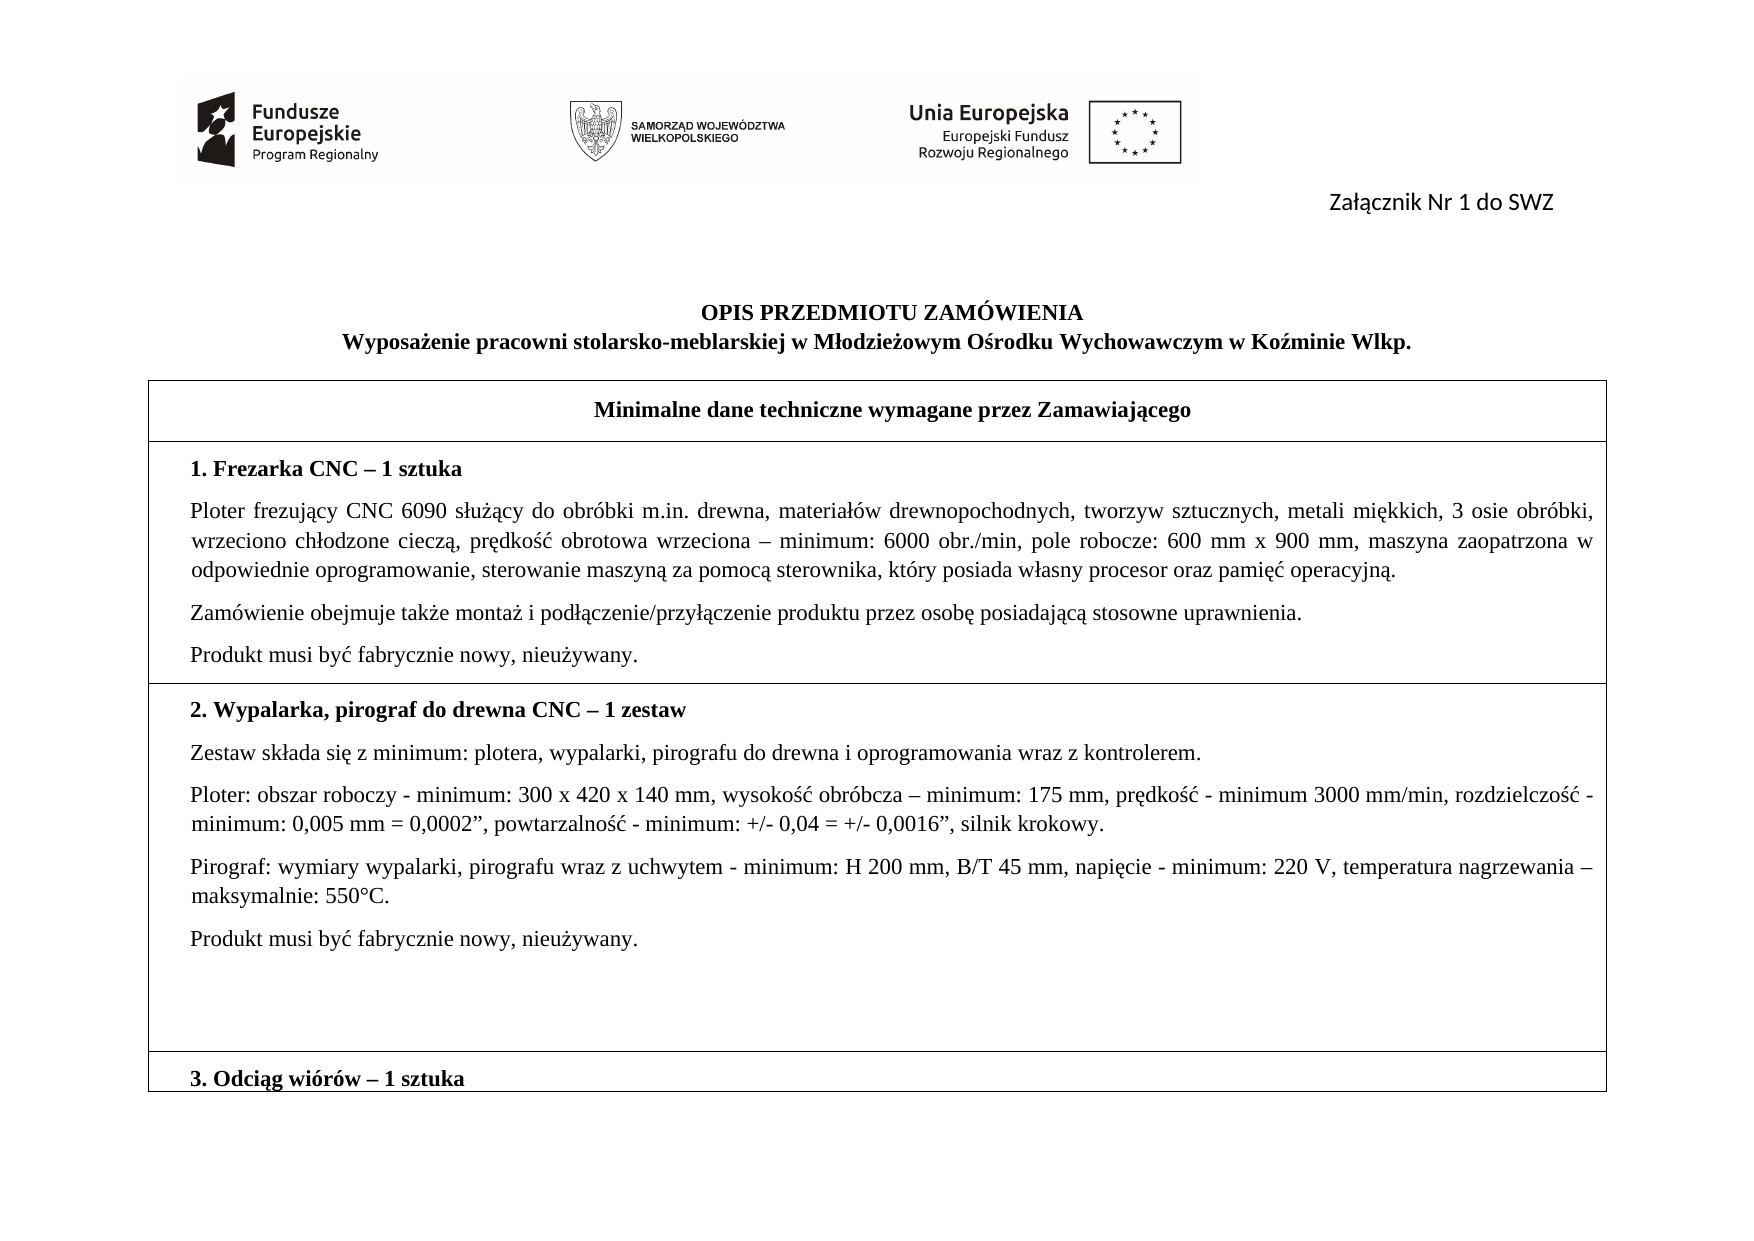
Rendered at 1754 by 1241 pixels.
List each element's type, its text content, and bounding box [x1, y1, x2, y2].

table_header Minimalne dane techniczne wymagane przez Zamawiającego [149, 381, 1606, 441]
text Załącznik Nr 1 do SWZ [1303, 186, 1606, 216]
table_cell 1. Frezarka CNC – 1 sztuka Ploter frezujący CNC 6090 służący do obróbki m.in. drewna, materiałów drewnopochodnych, tworzyw sztucznych, metali miękkich, 3 osie obróbki, wrzeciono chłodzone cieczą, prędkość obrotowa wrzeciona – minimum: 6000 obr./min, pole robocze: 600 mm x 900 mm, maszyna zaopatrzona w odpowiednie oprogramowanie, sterowanie maszyną za pomocą sterownika, który posiada własny procesor oraz pamięć operacyjną. Zamówienie obejmuje także montaż i podłączenie/przyłączenie produktu przez osobę posiadającą stosowne uprawnienia. Produkt musi być fabrycznie nowy, nieużywany. [149, 442, 1606, 683]
picture [178, 73, 1200, 186]
text Wyposażenie pracowni stolarsko-meblarskiej w Młodzieżowym Ośrodku Wychowawczym w Koźminie Wlkp. [148, 328, 1606, 354]
text OPIS PRZEDMIOTU ZAMÓWIENIA [178, 298, 1606, 325]
table_cell 2. Wypalarka, pirograf do drewna CNC – 1 zestaw Zestaw składa się z minimum: plotera, wypalarki, pirografu do drewna i oprogramowania wraz z kontrolerem. Ploter: obszar roboczy - minimum: 300 x 420 x 140 mm, wysokość obróbcza – minimum: 175 mm, prędkość - minimum 3000 mm/min, rozdzielczość - minimum: 0,005 mm = 0,0002”, powtarzalność - minimum: +/- 0,04 = +/- 0,0016”, silnik krokowy. Pirograf: wymiary wypalarki, pirografu wraz z uchwytem - minimum: H 200 mm, B/T 45 mm, napięcie - minimum: 220 V, temperatura nagrzewania – maksymalnie: 550°C. Produkt musi być fabrycznie nowy, nieużywany. [149, 684, 1606, 1051]
